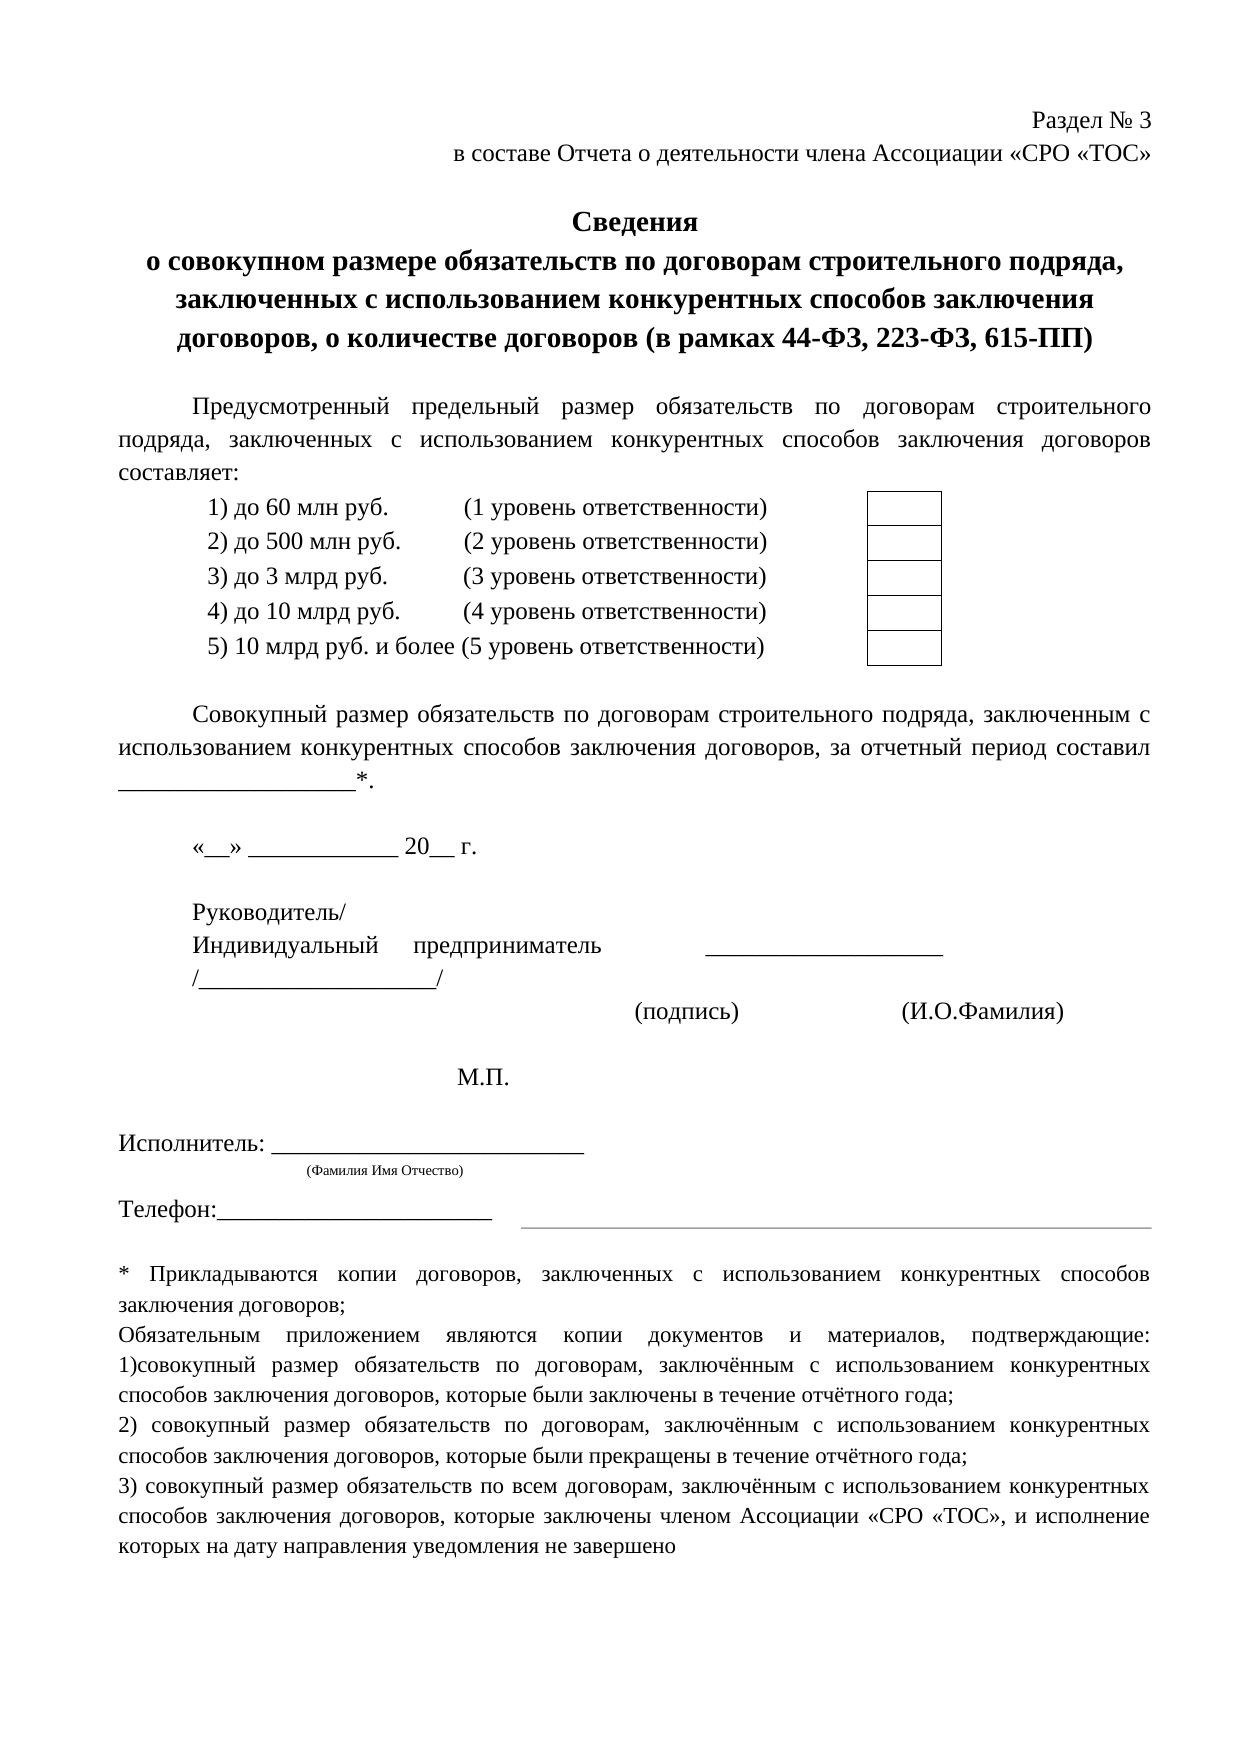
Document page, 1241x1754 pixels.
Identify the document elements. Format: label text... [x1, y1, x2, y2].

table_header [868, 492, 941, 525]
table_cell [868, 596, 941, 630]
table_cell 2) до 500 млн руб. (2 уровень ответственности) [196, 525, 867, 560]
table_cell [868, 526, 941, 560]
text Раздел № 3 [118, 105, 1152, 134]
table_cell 3) до 3 млрд руб. (3 уровень ответственности) [196, 560, 867, 595]
text о совокупном размере обязательств по договорам строительного подряда, заключенных с использованием конкурентных способов заключения договоров, о количестве договоров (в рамках 44-ФЗ, 223-ФЗ, 615-ПП) [118, 243, 1152, 353]
table_cell [868, 561, 941, 595]
text (Фамилия Имя Отчество) [118, 1161, 1152, 1190]
text * Прикладываются копии договоров, заключенных с использованием конкурентных способов заключения договоров; [118, 1260, 1152, 1317]
table_header 1) до 60 млн руб. (1 уровень ответственности) [196, 491, 867, 525]
text Обязательным приложением являются копии документов и материалов, подтверждающие: 1)совокупный размер обязательств по договорам, заключённым с использованием конкурентных способов заключения договоров, которые были заключены в течение отчётного года; [118, 1321, 1152, 1408]
text в составе Отчета о деятельности члена Ассоциации «СРО «ТОС» [118, 138, 1152, 167]
text Сведения [118, 204, 1152, 238]
text М.П. [118, 1062, 1152, 1091]
text Руководитель/ [118, 897, 1152, 926]
table_cell 5) 10 млрд руб. и более (5 уровень ответственности) [196, 630, 867, 665]
text Телефон:______________________ [118, 1194, 1152, 1223]
table_cell 4) до 10 млрд руб. (4 уровень ответственности) [196, 595, 867, 630]
text (подпись) (И.О.Фамилия) [118, 996, 1152, 1025]
text «__» ____________ 20__ г. [118, 831, 1152, 860]
text Совокупный размер обязательств по договорам строительного подряда, заключенным с использованием конкурентных способов заключения договоров, за отчетный период составил ___________________*. [118, 699, 1152, 794]
text Индивидуальный предприниматель ___________________ /___________________/ [118, 930, 1152, 992]
text 2) совокупный размер обязательств по договорам, заключённым с использованием конкурентных способов заключения договоров, которые были прекращены в течение отчётного года; [118, 1411, 1152, 1468]
text 3) совокупный размер обязательств по всем договорам, заключённым с использованием конкурентных способов заключения договоров, которые заключены членом Ассоциации «СРО «ТОС», и исполнение которых на дату направления уведомления не завершено [118, 1472, 1152, 1559]
text Предусмотренный предельный размер обязательств по договорам строительного подряда, заключенных с использованием конкурентных способов заключения договоров составляет: [118, 391, 1152, 486]
table_cell [868, 631, 941, 665]
text Исполнитель: _________________________ [118, 1128, 1152, 1157]
